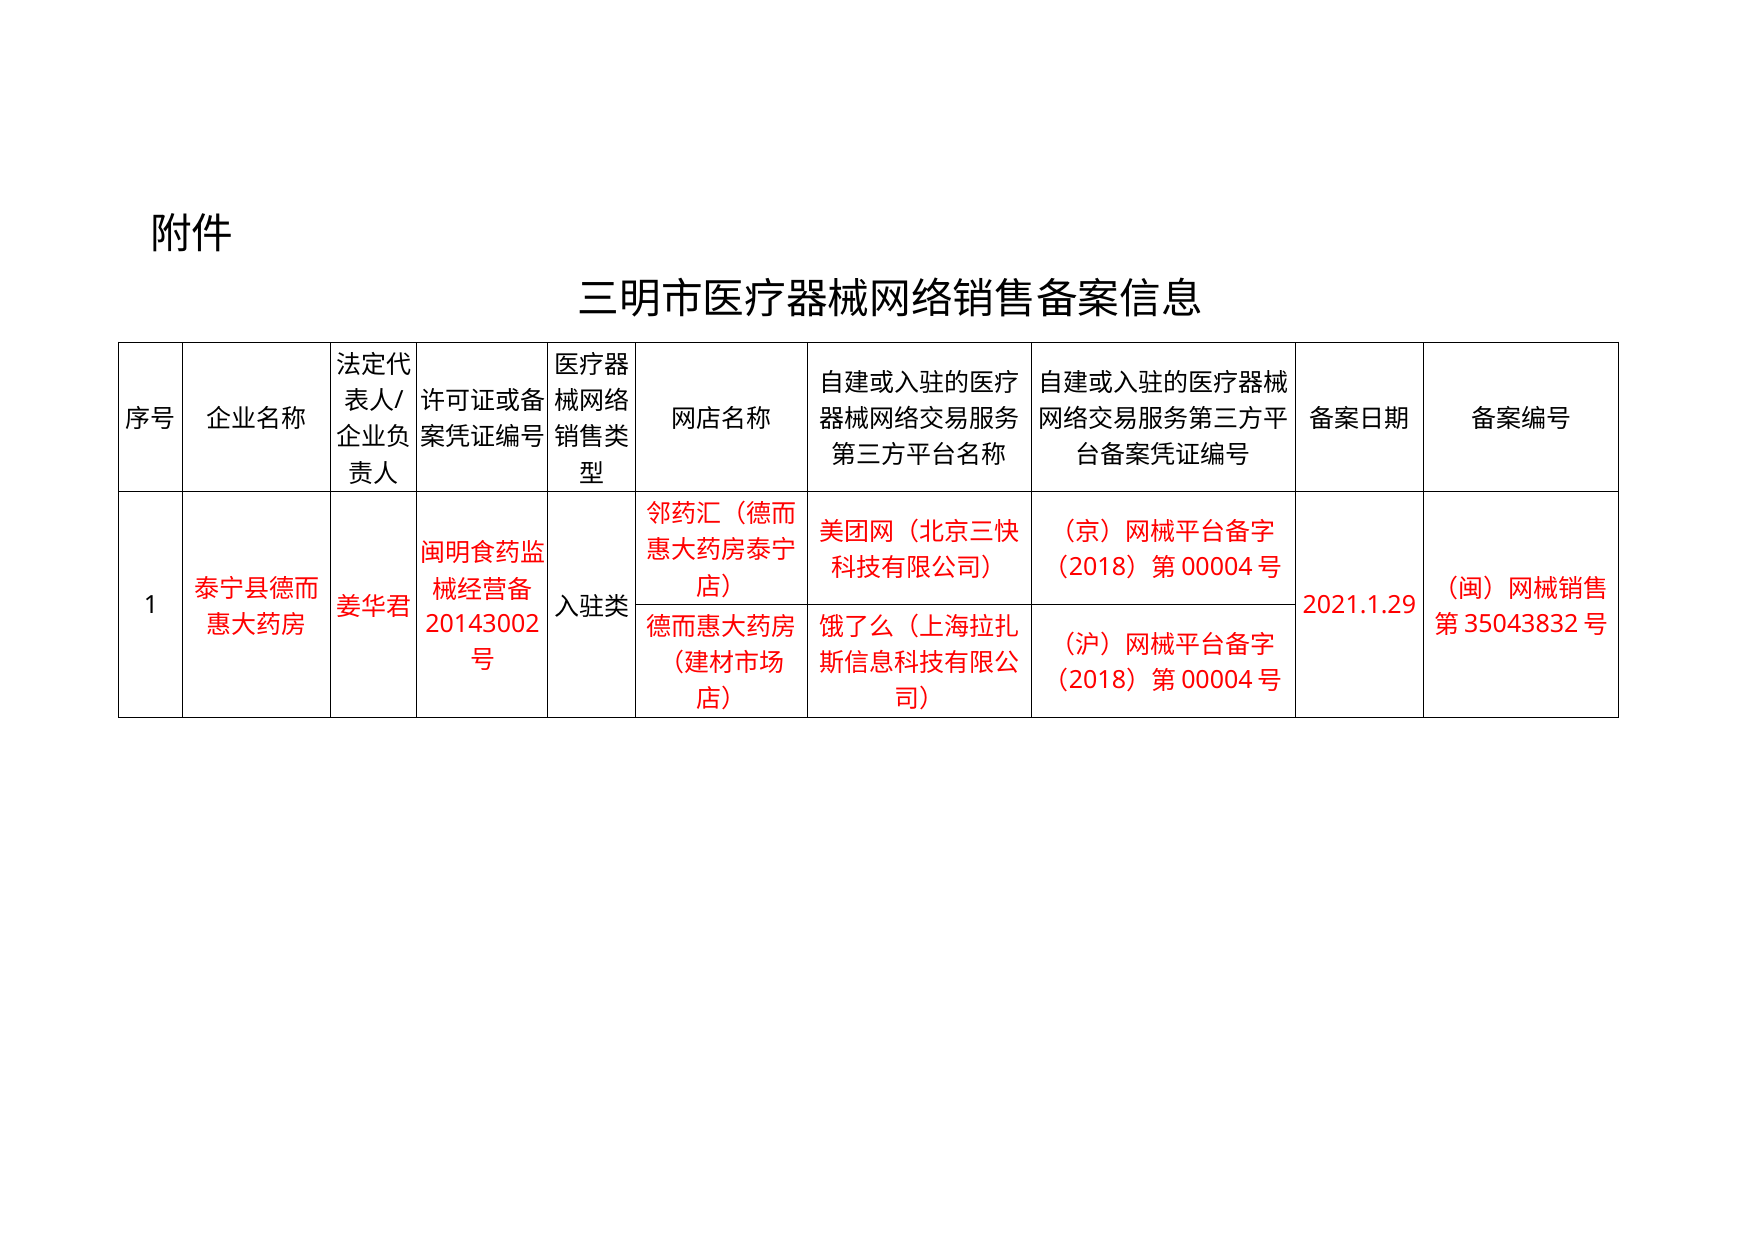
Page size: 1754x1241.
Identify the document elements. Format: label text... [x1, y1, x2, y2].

table_cell 德而惠大药房（建材市场店） [636, 605, 807, 717]
table_cell 姜华君 [331, 492, 416, 717]
table_header 网店名称 [636, 343, 807, 491]
table_header 序号 [119, 343, 182, 491]
text 三明市医疗器械网络销售备案信息 [150, 263, 1604, 328]
table_cell 泰宁县德而惠大药房 [183, 492, 330, 717]
table_header 医疗器械网络销售类型 [548, 343, 635, 491]
table_cell 2021.1.29 [1296, 492, 1423, 717]
table_cell （沪）网械平台备字（2018）第00004号 [1032, 605, 1295, 717]
table_cell 闽明食药监械经营备20143002号 [417, 492, 547, 717]
table_header 许可证或备案凭证编号 [417, 343, 547, 491]
table_header 备案日期 [1296, 343, 1423, 491]
table_cell 邻药汇（德而惠大药房泰宁店） [636, 492, 807, 604]
table_cell 1 [119, 492, 182, 717]
table_header 自建或入驻的医疗器械网络交易服务第三方平台名称 [808, 343, 1031, 491]
table_header 自建或入驻的医疗器械网络交易服务第三方平台备案凭证编号 [1032, 343, 1295, 491]
text 附件 [150, 198, 1604, 263]
table_cell （京）网械平台备字（2018）第00004号 [1032, 492, 1295, 604]
table_cell 入驻类 [548, 492, 635, 717]
table_cell 美团网（北京三快科技有限公司） [808, 492, 1031, 604]
table_header 法定代表人/企业负责人 [331, 343, 416, 491]
table_cell （闽）网械销售第35043832号 [1424, 492, 1618, 717]
table_header 企业名称 [183, 343, 330, 491]
table_cell 饿了么（上海拉扎斯信息科技有限公司） [808, 605, 1031, 717]
table_header 备案编号 [1424, 343, 1618, 491]
